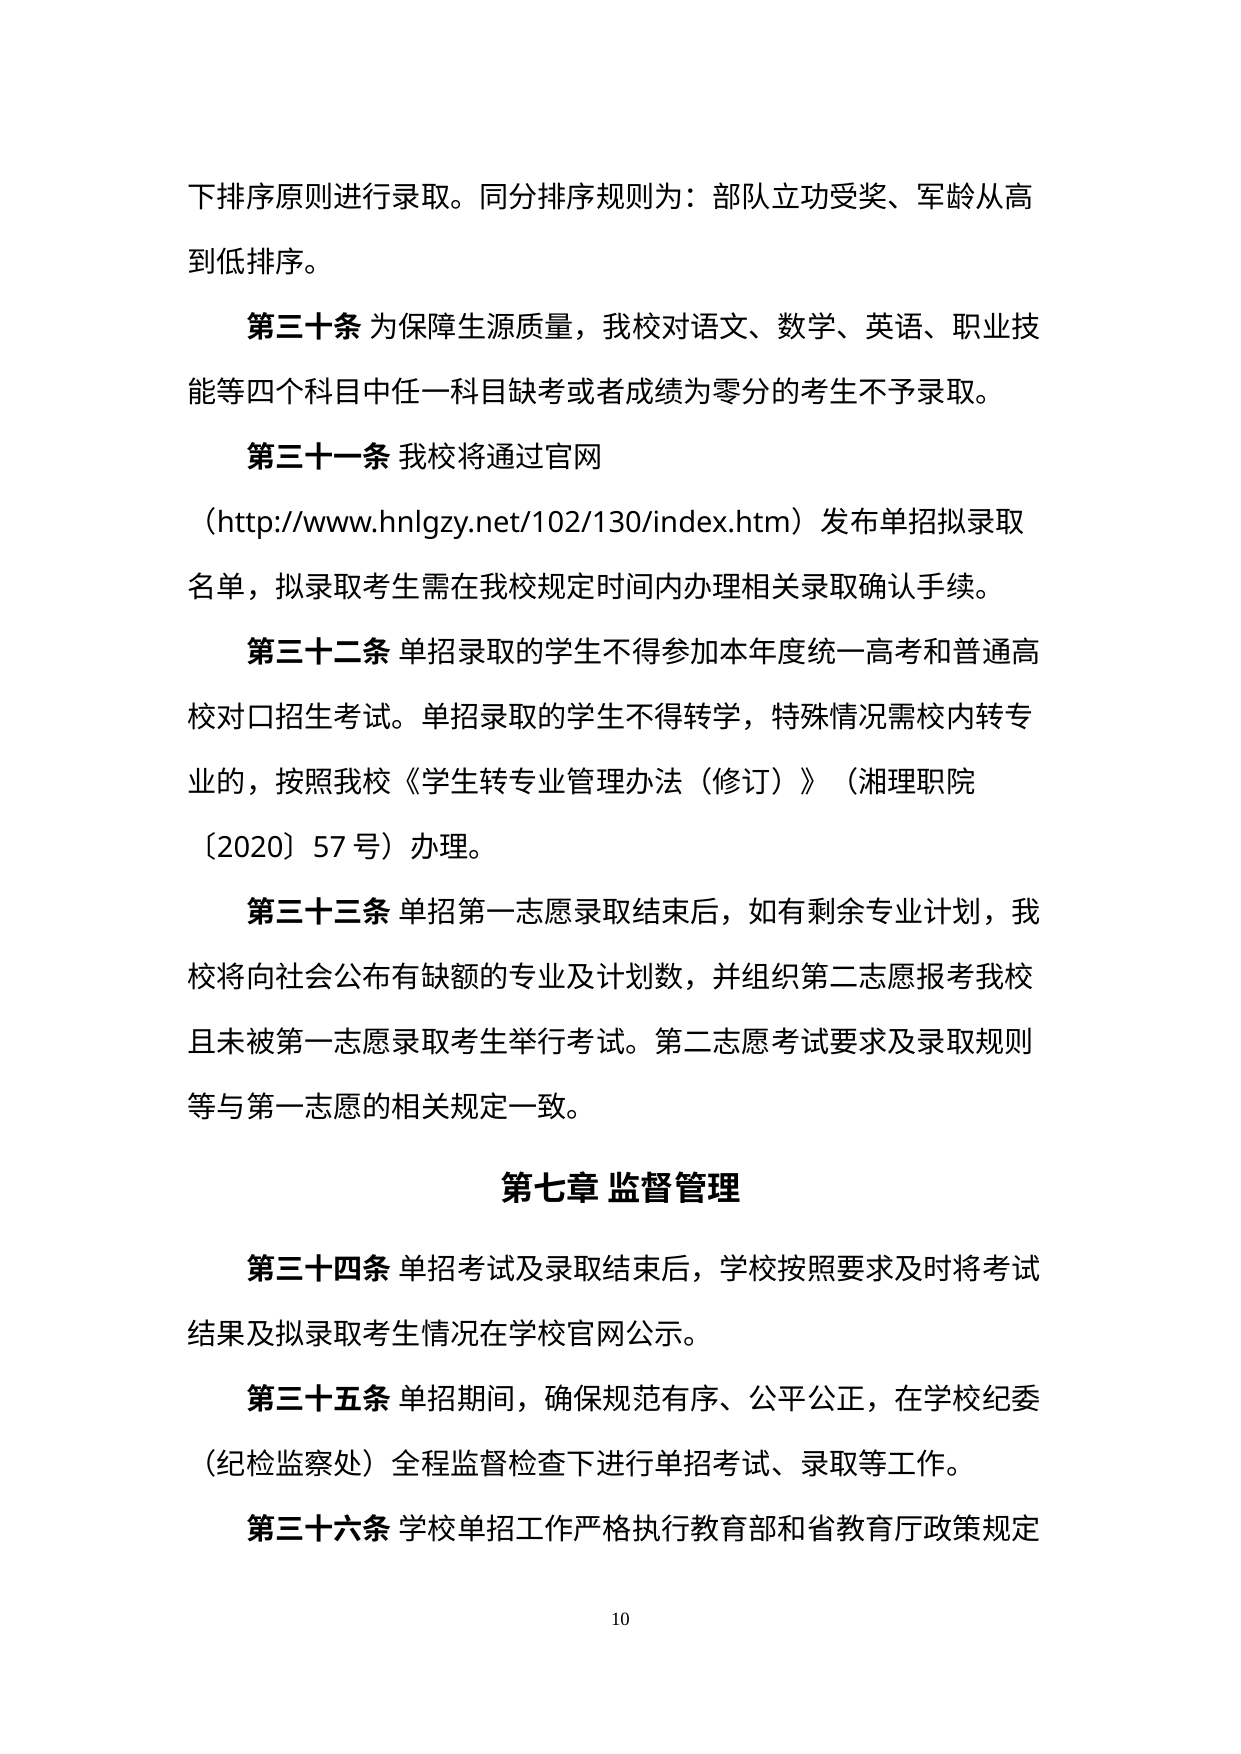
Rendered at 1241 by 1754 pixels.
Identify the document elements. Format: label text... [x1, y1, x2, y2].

list 第三十一条 我校将通过官网（http://www.hnlgzy.net/102/130/index.htm）发布单招拟录取名单，拟录取考生需在我校规定时间内办理相关录取确认手续。 [187, 422, 1053, 617]
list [187, 1494, 1053, 1559]
list 第三十四条 单招考试及录取结束后，学校按照要求及时将考试结果及拟录取考生情况在学校官网公示。 [187, 1234, 1053, 1364]
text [187, 162, 1053, 292]
list 第三十五条 单招期间，确保规范有序、公平公正，在学校纪委（纪检监察处）全程监督检查下进行单招考试、录取等工作。 [187, 1364, 1053, 1494]
list 监督管理 [187, 1153, 1053, 1218]
list 第三十二条 单招录取的学生不得参加本年度统一高考和普通高校对口招生考试。单招录取的学生不得转学，特殊情况需校内转专业的，按照我校《学生转专业管理办法（修订）》（湘理职院〔2020〕57号）办理。 [187, 617, 1053, 877]
text 第三十条 为保障生源质量，我校对语文、数学、英语、职业技能等四个科目中任一科目缺考或者成绩为零分的考生不予录取。 [187, 292, 1053, 422]
list 第三十三条 单招第一志愿录取结束后，如有剩余专业计划，我校将向社会公布有缺额的专业及计划数，并组织第二志愿报考我校且未被第一志愿录取考生举行考试。第二志愿考试要求及录取规则等与第一志愿的相关规定一致。 [187, 877, 1053, 1137]
